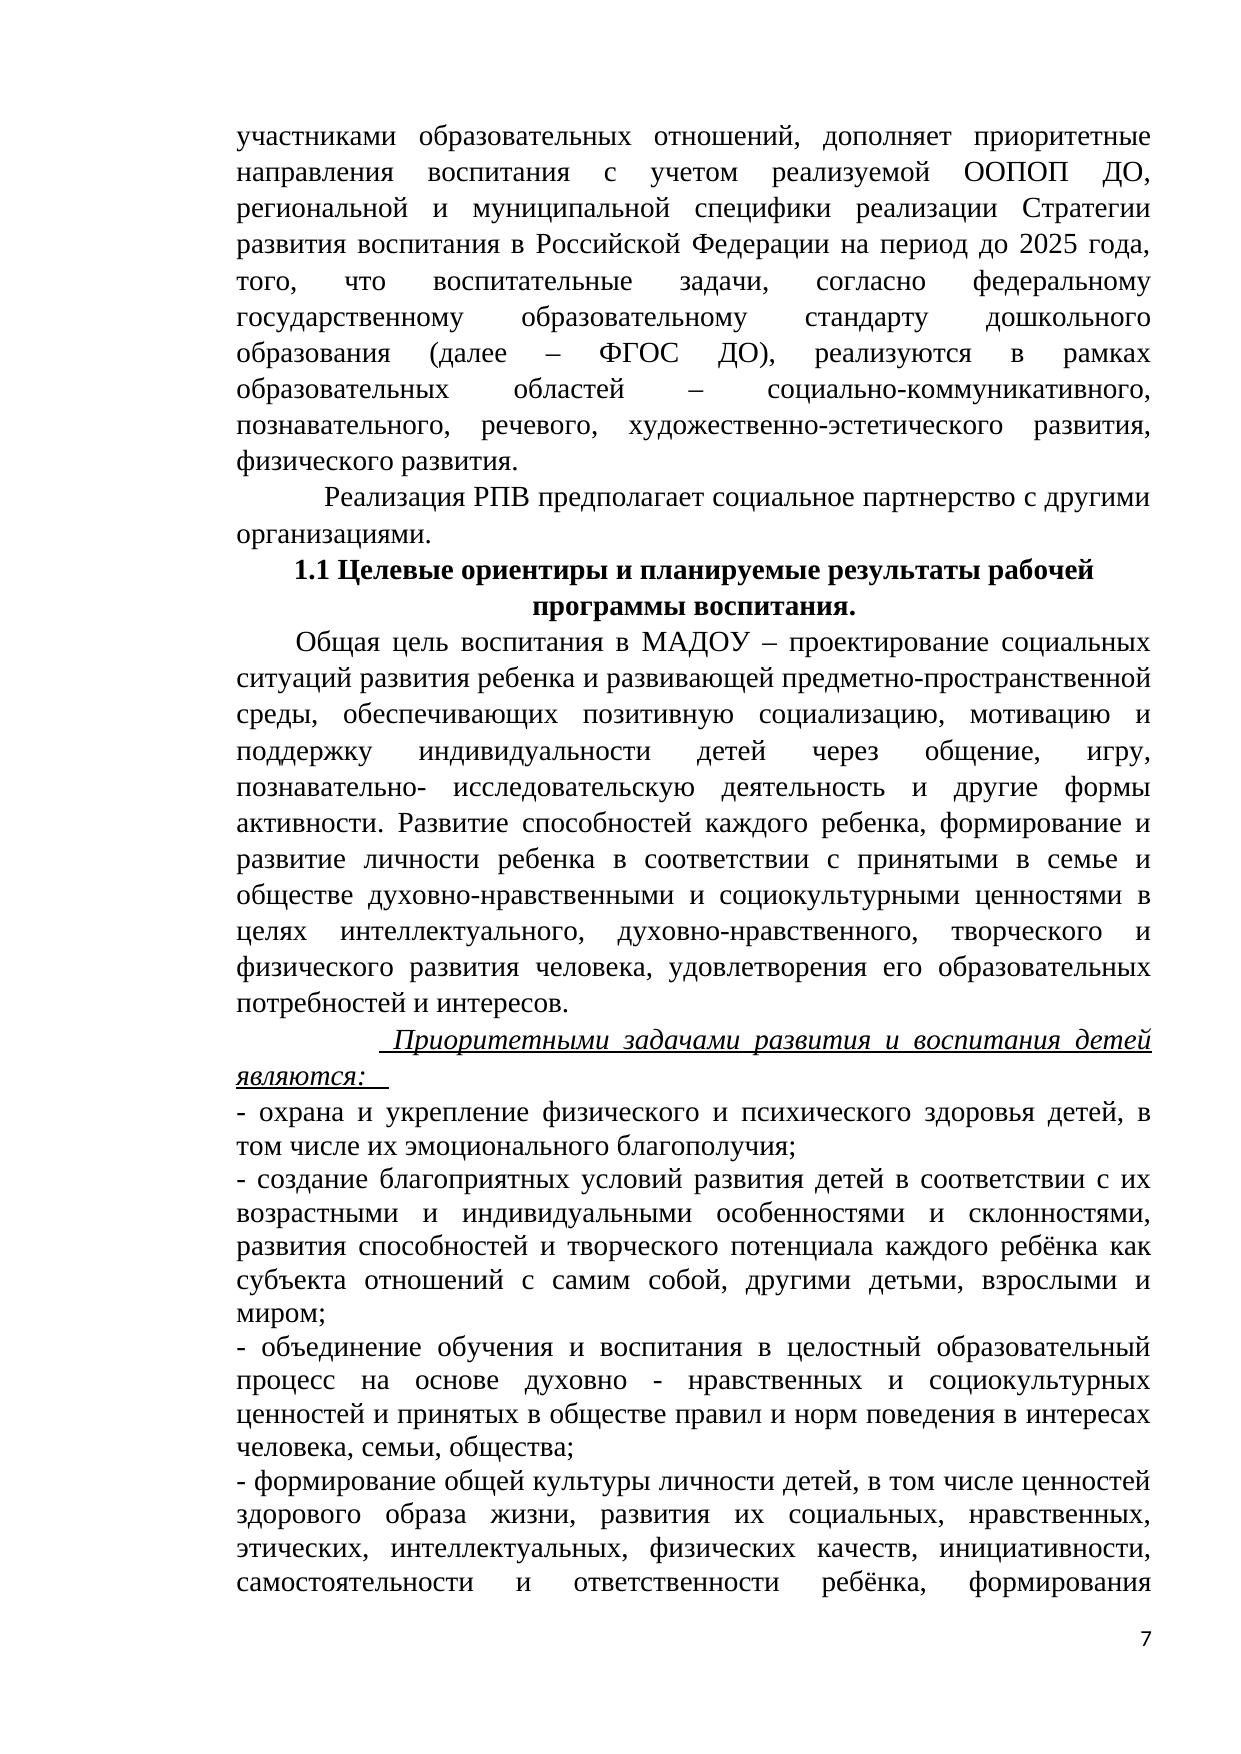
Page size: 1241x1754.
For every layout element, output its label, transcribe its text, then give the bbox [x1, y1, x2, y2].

text - создание благоприятных условий развития детей в соответствии с их возрастными и индивидуальными особенностями и склонностями, развития способностей и творческого потенциала каждого ребёнка как субъекта отношений с самим собой, другими детьми, взрослыми и миром; [236, 1161, 1152, 1329]
list Реализация РПВ предполагает социальное партнерство с другими организациями. [236, 479, 1152, 549]
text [236, 1463, 1152, 1597]
text - охрана и укрепление физического и психического здоровья детей, в том числе их эмоционального благополучия; [236, 1094, 1152, 1161]
text Приоритетными задачами развития и воспитания детей являются: [236, 1022, 1152, 1091]
text 1.1 Целевые ориентиры и планируемые результаты рабочей программы воспитания. [236, 552, 1152, 622]
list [236, 118, 1152, 477]
text Общая цель воспитания в МАДОУ – проектирование социальных ситуаций развития ребенка и развивающей предметно-пространственной среды, обеспечивающих позитивную социализацию, мотивацию и поддержку индивидуальности детей через общение, игру, познавательно- исследовательскую деятельность и другие формы активности. Развитие способностей каждого ребенка, формирование и развитие личности ребенка в соответствии с принятыми в семье и обществе духовно-нравственными и социокультурными ценностями в целях интеллектуального, духовно-нравственного, творческого и физического развития человека, удовлетворения его образовательных потребностей и интересов. [236, 624, 1152, 1019]
text - объединение обучения и воспитания в целостный образовательный процесс на основе духовно - нравственных и социокультурных ценностей и принятых в обществе правил и норм поведения в интересах человека, семьи, общества; [236, 1329, 1152, 1463]
